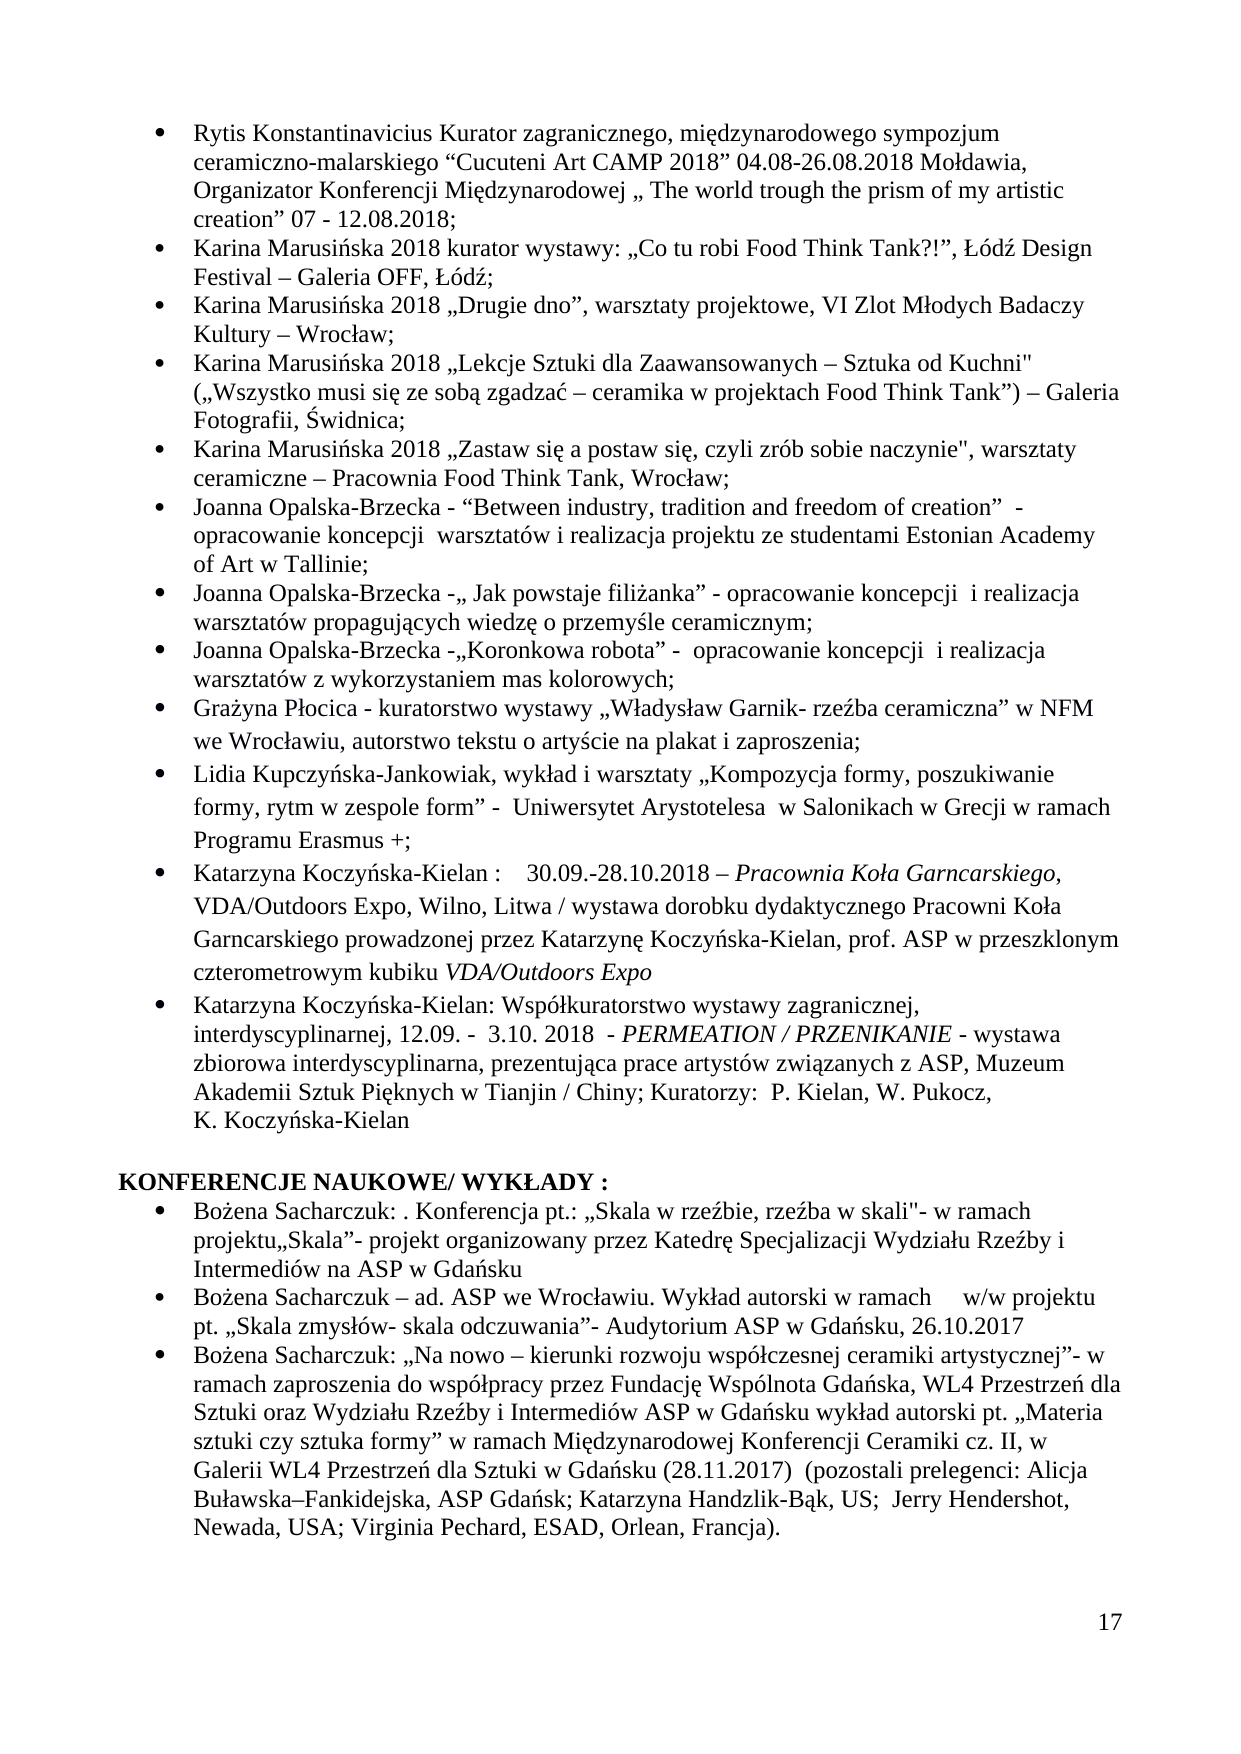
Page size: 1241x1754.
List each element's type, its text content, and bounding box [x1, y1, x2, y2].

list Lidia Kupczyńska-Jankowiak, wykład i warsztaty „Kompozycja formy, poszukiwanie formy, rytm w zespole form” - Uniwersytet Arystotelesa w Salonikach w Grecji w ramach Programu Erasmus +; [156, 759, 1122, 854]
list Grażyna Płocica - kuratorstwo wystawy „Władysław Garnik- rzeźba ceramiczna” w NFM we Wrocławiu, autorstwo tekstu o artyście na plakat i zaproszenia; [156, 693, 1122, 755]
text KONFERENCJE NAUKOWE/ WYKŁADY : [118, 1167, 1122, 1196]
list Bożena Sacharczuk – ad. ASP we Wrocławiu. Wykład autorski w ramach w/w projektu pt. „Skala zmysłów- skala odczuwania”- Audytorium ASP w Gdańsku, 26.10.2017 [156, 1282, 1122, 1340]
list Rytis Konstantinavicius Kurator zagranicznego, międzynarodowego sympozjum ceramiczno-malarskiego “Cucuteni Art CAMP 2018” 04.08-26.08.2018 Mołdawia, Organizator Konferencji Międzynarodowej „ The world trough the prism of my artistic creation” 07 - 12.08.2018; [156, 118, 1122, 233]
list Bożena Sacharczuk: „Na nowo – kierunki rozwoju współczesnej ceramiki artystycznej”- w ramach zaproszenia do współpracy przez Fundację Wspólnota Gdańska, WL4 Przestrzeń dla Sztuki oraz Wydziału Rzeźby i Intermediów ASP w Gdańsku wykład autorski pt. „Materia sztuki czy sztuka formy” w ramach Międzynarodowej Konferencji Ceramiki cz. II, w Galerii WL4 Przestrzeń dla Sztuki w Gdańsku (28.11.2017) (pozostali prelegenci: Alicja Buławska–Fankidejska, ASP Gdańsk; Katarzyna Handzlik-Bąk, US; Jerry Hendershot, Newada, USA; Virginia Pechard, ESAD, Orlean, Francja). [156, 1340, 1122, 1541]
list Karina Marusińska 2018 „Zastaw się a postaw się, czyli zrób sobie naczynie", warsztaty ceramiczne – Pracownia Food Think Tank, Wrocław; [730, 434, 1122, 492]
list Joanna Opalska-Brzecka -„ Jak powstaje filiżanka” - opracowanie koncepcji i realizacja warsztatów propagujących wiedzę o przemyśle ceramicznym; [156, 578, 1122, 636]
list Bożena Sacharczuk: . Konferencja pt.: „Skala w rzeźbie, rzeźba w skali"- w ramach projektu„Skala”- projekt organizowany przez Katedrę Specjalizacji Wydziału Rzeźby i Intermediów na ASP w Gdańsku [156, 1196, 1122, 1282]
list Karina Marusińska 2018 kurator wystawy: „Co tu robi Food Think Tank?!”, Łódź Design Festival – Galeria OFF, Łódź; [156, 233, 1122, 291]
list Katarzyna Koczyńska-Kielan : 30.09.-28.10.2018 – Pracownia Koła Garncarskiego, VDA/Outdoors Expo, Wilno, Litwa / wystawa dorobku dydaktycznego Pracowni Koła Garncarskiego prowadzonej przez Katarzynę Koczyńska-Kielan, prof. ASP w przeszklonym czterometrowym kubiku VDA/Outdoors Expo [156, 858, 1122, 986]
list Katarzyna Koczyńska-Kielan: Współkuratorstwo wystawy zagranicznej, interdyscyplinarnej, 12.09. - 3.10. 2018 - PERMEATION / PRZENIKANIE - wystawa zbiorowa interdyscyplinarna, prezentująca prace artystów związanych z ASP, Muzeum Akademii Sztuk Pięknych w Tianjin / Chiny; Kuratorzy: P. Kielan, W. Pukocz, K. Koczyńska-Kielan [156, 990, 1122, 1134]
list Karina Marusińska 2018 „Drugie dno”, warsztaty projektowe, VI Zlot Młodych Badaczy Kultury – Wrocław; [156, 291, 1122, 348]
list Karina Marusińska 2018 „Lekcje Sztuki dla Zaawansowanych – Sztuka od Kuchni" („Wszystko musi się ze sobą zgadzać – ceramika w projektach Food Think Tank”) – Galeria Fotografii, Świdnica; [156, 348, 1122, 434]
list Joanna Opalska-Brzecka -„Koronkowa robota” - opracowanie koncepcji i realizacja warsztatów z wykorzystaniem mas kolorowych; [156, 636, 1122, 693]
list Karina Marusińska 2018 „Zastaw się a postaw się, czyli zrób sobie naczynie", warsztaty ceramiczne – Pracownia Food Think Tank, Wrocław; [156, 434, 447, 492]
list Joanna Opalska-Brzecka - “Between industry, tradition and freedom of creation” - opracowanie koncepcji warsztatów i realizacja projektu ze studentami Estonian Academy of Art w Tallinie; [156, 492, 1122, 578]
